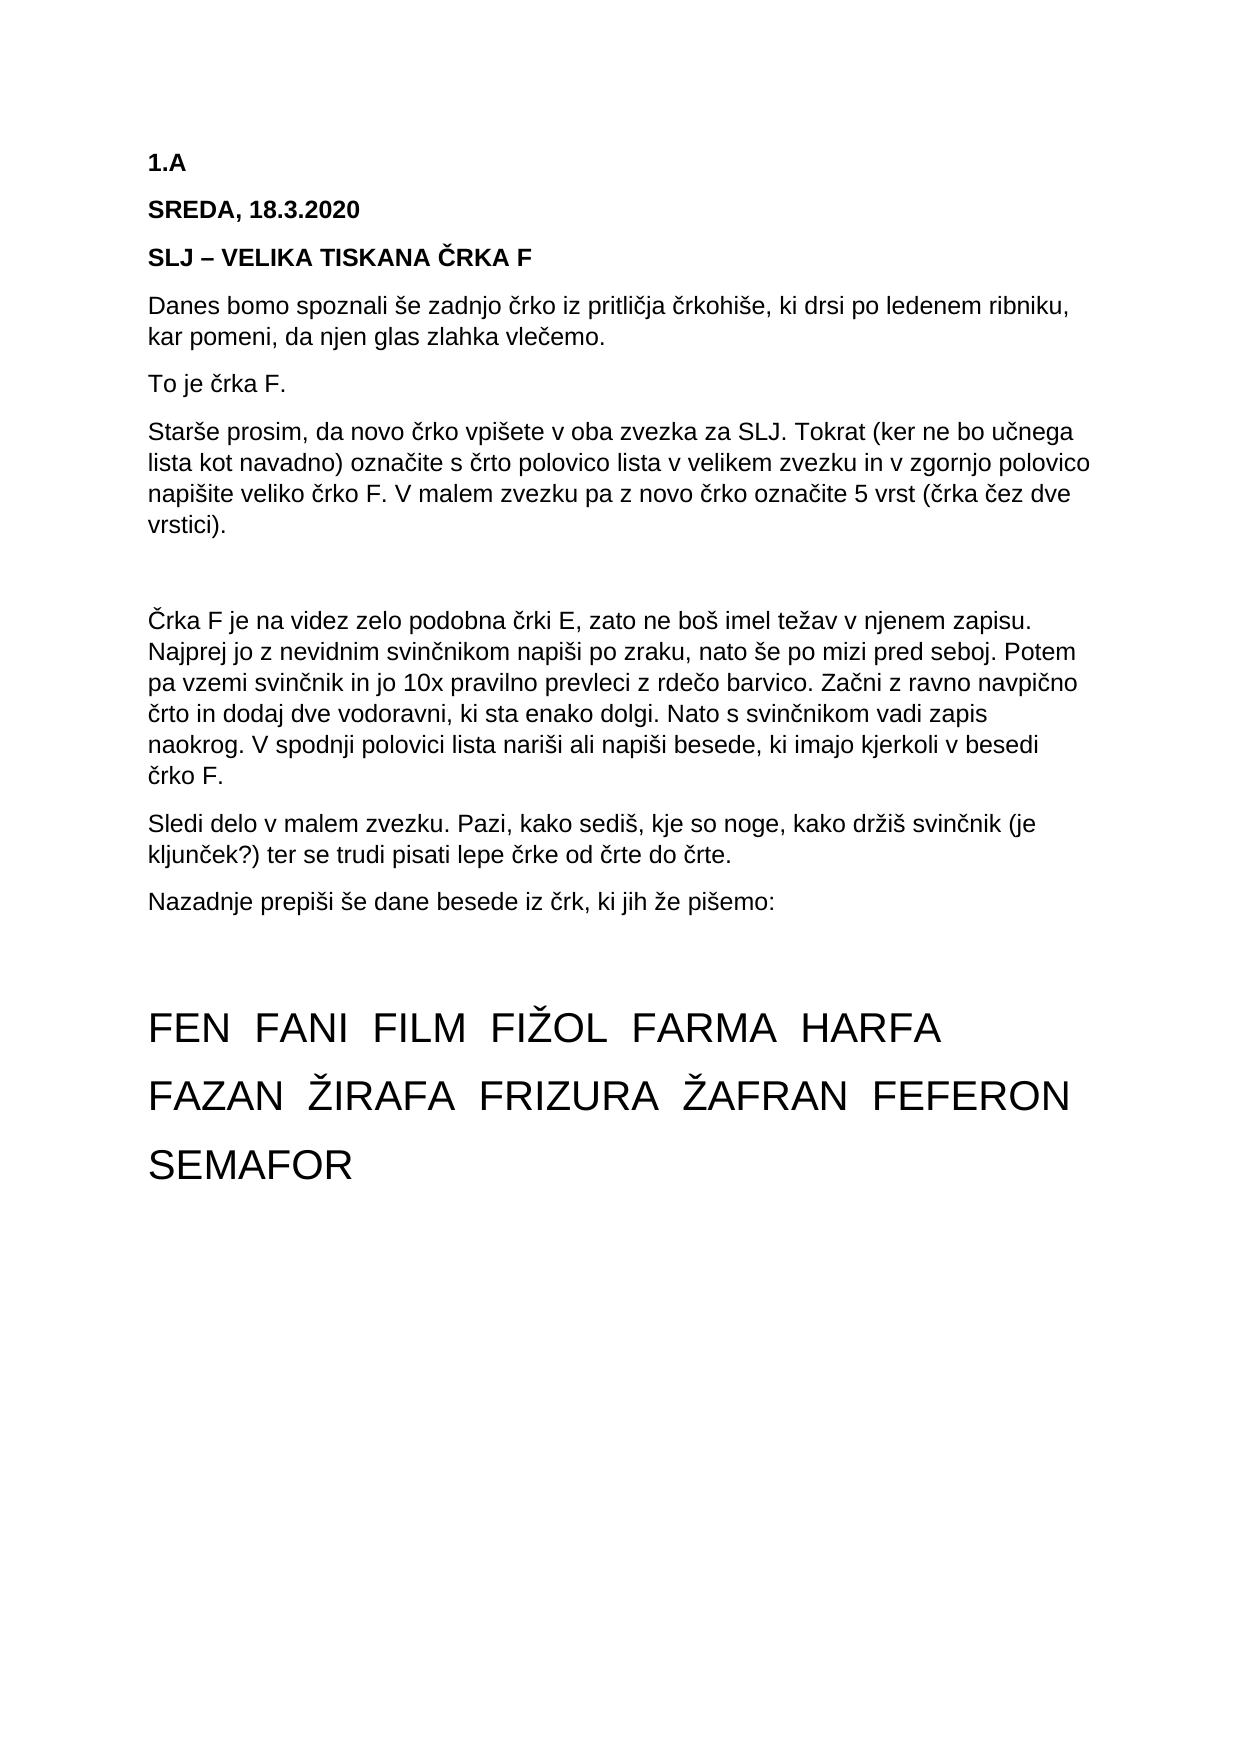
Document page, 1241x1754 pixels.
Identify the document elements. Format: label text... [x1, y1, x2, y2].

text FEN FANI FILM FIŽOL FARMA HARFA [148, 1003, 1093, 1051]
text FAZAN ŽIRAFA FRIZURA ŽAFRAN FEFERON [148, 1072, 1093, 1120]
text SREDA, 18.3.2020 [148, 195, 1093, 224]
text Danes bomo spoznali še zadnjo črko iz pritličja črkohiše, ki drsi po ledenem ribniku, kar pomeni, da njen glas zlahka vlečemo. [148, 291, 1093, 351]
text SLJ – VELIKA TISKANA ČRKA F [148, 243, 1093, 272]
text SEMAFOR [148, 1140, 1093, 1188]
text Starše prosim, da novo črko vpišete v oba zvezka za SLJ. Tokrat (ker ne bo učnega lista kot navadno) označite s črto polovico lista v velikem zvezku in v zgornjo polovico napišite veliko črko F. V malem zvezku pa z novo črko označite 5 vrst (črka čez dve vrstici). [148, 417, 1093, 539]
text Nazadnje prepiši še dane besede iz črk, ki jih že pišemo: [148, 887, 1093, 916]
text Sledi delo v malem zvezku. Pazi, kako sediš, kje so noge, kako držiš svinčnik (je kljunček?) ter se trudi pisati lepe črke od črte do črte. [148, 809, 1093, 868]
text To je črka F. [148, 369, 1093, 398]
text Črka F je na videz zelo podobna črki E, zato ne boš imel težav v njenem zapisu. Najprej jo z nevidnim svinčnikom napiši po zraku, nato še po mizi pred seboj. Potem pa vzemi svinčnik in jo 10x pravilno prevleci z rdečo barvico. Začni z ravno navpično črto in dodaj dve vodoravni, ki sta enako dolgi. Nato s svinčnikom vadi zapis naokrog. V spodnji polovici lista nariši ali napiši besede, ki imajo kjerkoli v besedi črko F. [148, 606, 1093, 790]
text 1.A [148, 148, 1093, 176]
